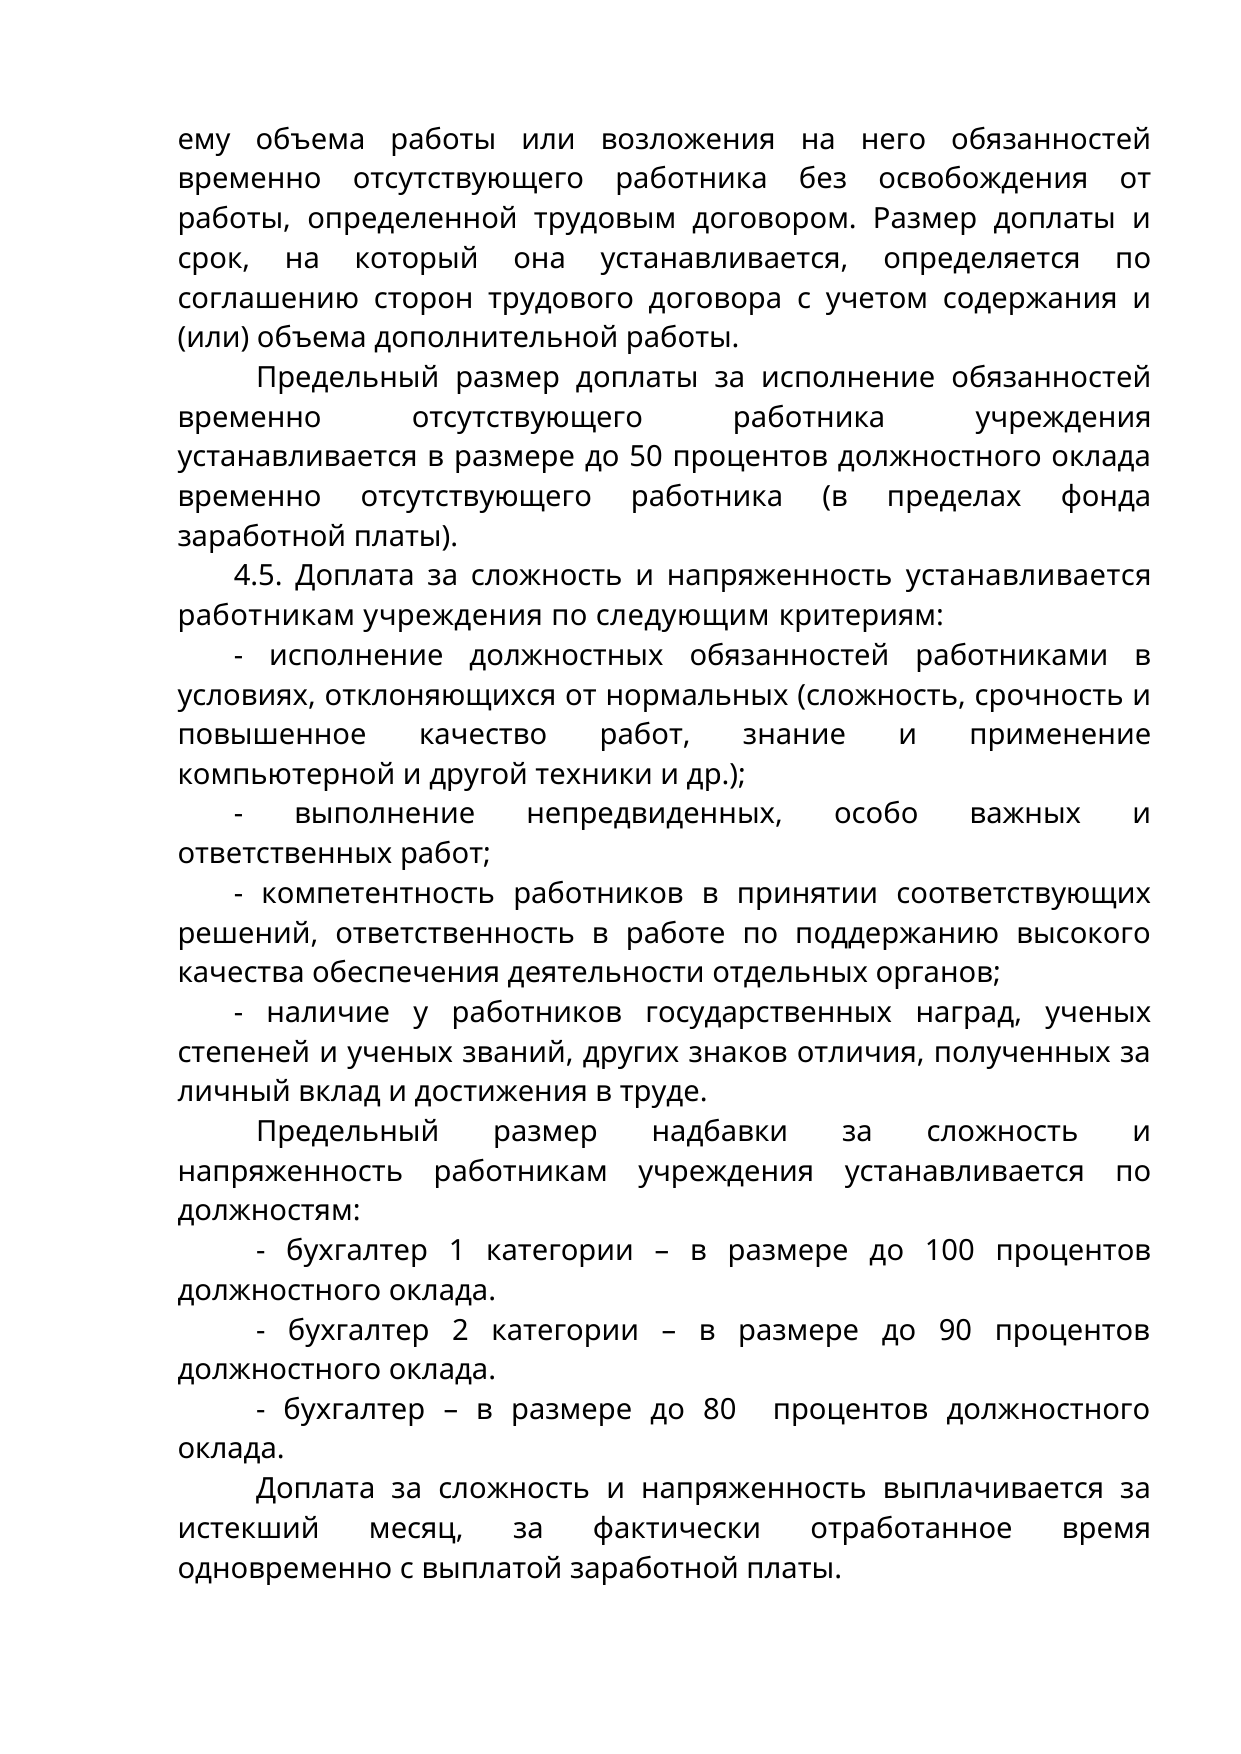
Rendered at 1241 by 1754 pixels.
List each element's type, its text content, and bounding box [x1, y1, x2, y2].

text - выполнение непредвиденных, особо важных и ответственных работ; [177, 793, 1152, 872]
text - компетентность работников в принятии соответствующих решений, ответственность в работе по поддержанию высокого качества обеспечения деятельности отдельных органов; [177, 872, 1152, 991]
text 4.5. Доплата за сложность и напряженность устанавливается работникам учреждения по следующим критериям: [177, 555, 1152, 634]
text Предельный размер доплаты за исполнение обязанностей временно отсутствующего работника учреждения устанавливается в размере до 50 процентов должностного оклада временно отсутствующего работника (в пределах фонда заработной платы). [177, 356, 1152, 555]
text - исполнение должностных обязанностей работниками в условиях, отклоняющихся от нормальных (сложность, срочность и повышенное качество работ, знание и применение компьютерной и другой техники и др.); [177, 634, 1152, 793]
text Предельный размер надбавки за сложность и напряженность работникам учреждения устанавливается по должностям: [177, 1110, 1152, 1229]
text - бухгалтер 2 категории – в размере до 90 процентов должностного оклада. [177, 1309, 1152, 1388]
text - бухгалтер 1 категории – в размере до 100 процентов должностного оклада. [177, 1229, 1152, 1309]
text - наличие у работников государственных наград, ученых степеней и ученых званий, других знаков отличия, полученных за личный вклад и достижения в труде. [177, 991, 1152, 1110]
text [177, 118, 1152, 356]
text Доплата за сложность и напряженность выплачивается за истекший месяц, за фактически отработанное время одновременно с выплатой заработной платы. [177, 1467, 1152, 1587]
text - бухгалтер – в размере до 80 процентов должностного оклада. [177, 1388, 1152, 1467]
